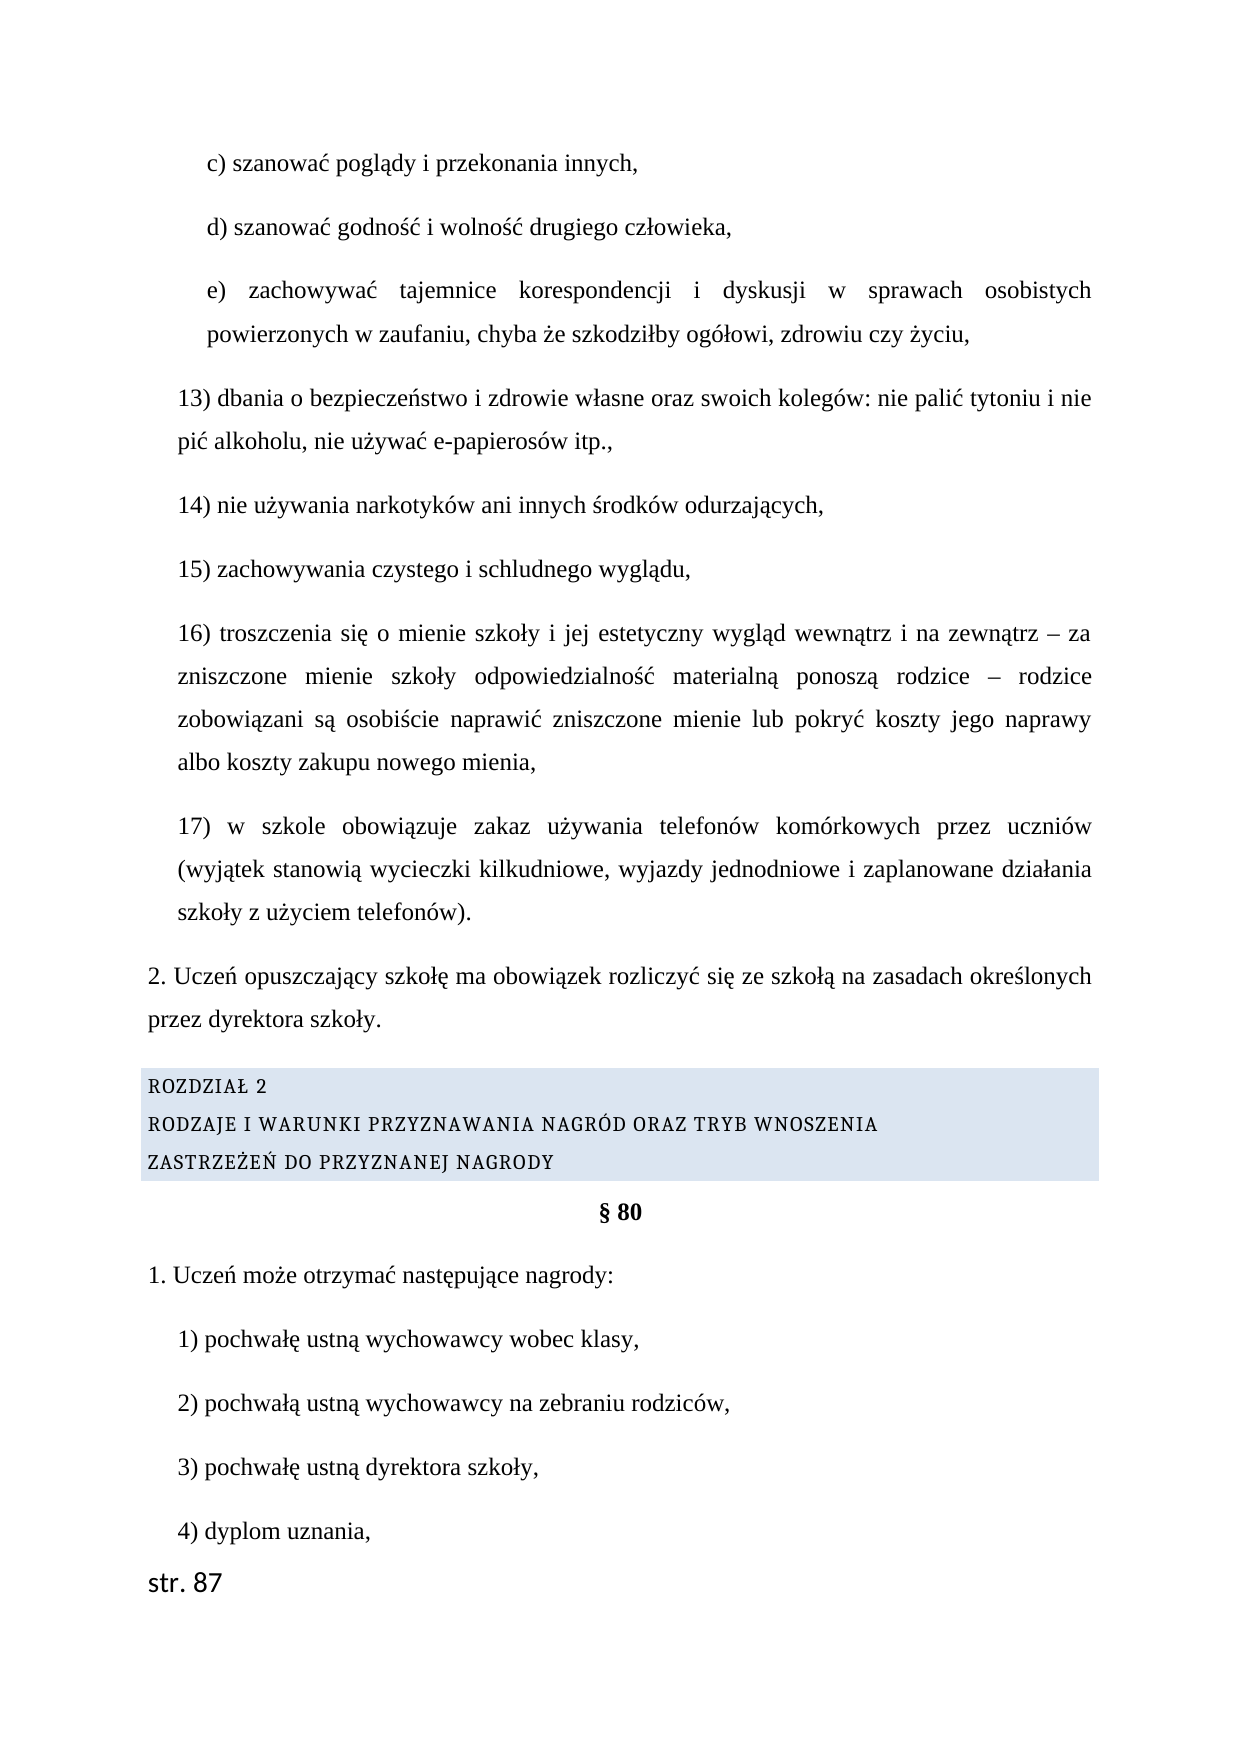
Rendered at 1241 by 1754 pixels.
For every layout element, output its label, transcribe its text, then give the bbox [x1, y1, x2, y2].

text c) szanować poglądy i przekonania innych, [207, 148, 1093, 176]
text d) szanować godność i wolność drugiego człowieka, [207, 212, 1093, 240]
subtitle Rodzaje i warunki przyznawania nagród oraz tryb wnoszenia [148, 1106, 1093, 1136]
text e) zachowywać tajemnice korespondencji i dyskusji w sprawach osobistych powierzonych w zaufaniu, chyba że szkodziłby ogółowi, zdrowiu czy życiu, [207, 276, 1093, 347]
text 2) pochwałą ustną wychowawcy na zebraniu rodziców, [177, 1388, 1093, 1417]
text § 80 [148, 1197, 1093, 1225]
text 2. Uczeń opuszczający szkołę ma obowiązek rozliczyć się ze szkołą na zasadach określonych przez dyrektora szkoły. [148, 961, 1093, 1033]
subtitle zastrzeżeń do przyznanej nagrody [148, 1144, 1093, 1174]
text 13) dbania o bezpieczeństwo i zdrowie własne oraz swoich kolegów: nie palić tytoniu i nie pić alkoholu, nie używać e-papierosów itp., [177, 383, 1093, 454]
text 1. Uczeń może otrzymać następujące nagrody: [148, 1261, 1093, 1289]
subtitle Rozdział 2 [148, 1075, 1093, 1098]
text 16) troszczenia się o mienie szkoły i jej estetyczny wygląd wewnątrz i na zewnątrz – za zniszczone mienie szkoły odpowiedzialność materialną ponoszą rodzice – rodzice zobowiązani są osobiście naprawić zniszczone mienie lub pokryć koszty jego naprawy albo koszty zakupu nowego mienia, [177, 618, 1093, 776]
text 17) w szkole obowiązuje zakaz używania telefonów komórkowych przez uczniów (wyjątek stanowią wycieczki kilkudniowe, wyjazdy jednodniowe i zaplanowane działania szkoły z użyciem telefonów). [177, 811, 1093, 926]
text 4) dyplom uznania, [177, 1516, 1093, 1545]
text 15) zachowywania czystego i schludnego wyglądu, [177, 554, 1093, 582]
text 1) pochwałę ustną wychowawcy wobec klasy, [177, 1324, 1093, 1353]
text 14) nie używania narkotyków ani innych środków odurzających, [177, 490, 1093, 518]
text 3) pochwałę ustną dyrektora szkoły, [177, 1452, 1093, 1481]
